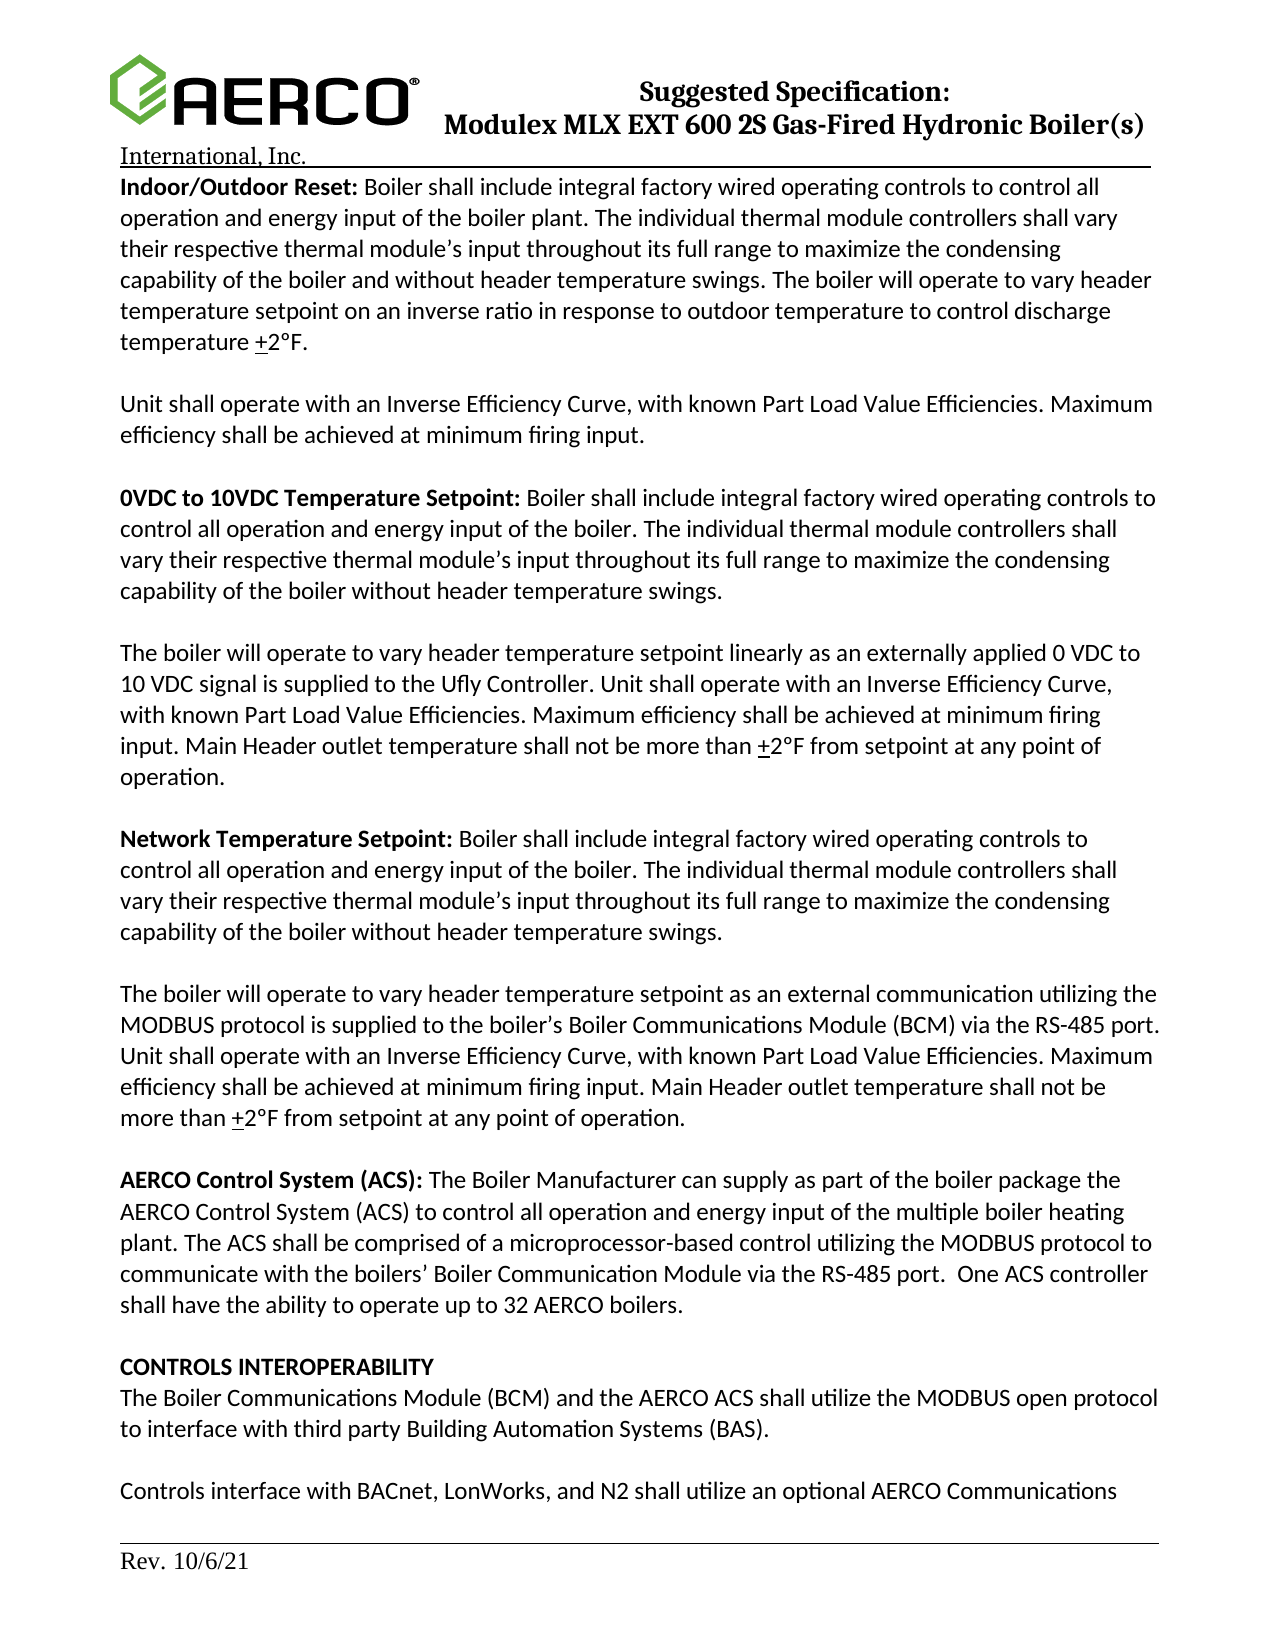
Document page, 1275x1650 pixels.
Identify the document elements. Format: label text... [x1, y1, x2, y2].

text Indoor/Outdoor Reset: Boiler shall include integral factory wired operating controls to control all operation and energy input of the boiler plant. The individual thermal module controllers shall vary their respective thermal module’s input throughout its full range to maximize the condensing capability of the boiler and without header temperature swings. The boiler will operate to vary header temperature setpoint on an inverse ratio in response to outdoor temperature to control discharge temperature +2ºF. [120, 171, 1162, 357]
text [120, 1475, 1162, 1506]
text The boiler will operate to vary header temperature setpoint as an external communication utilizing the MODBUS protocol is supplied to the boiler’s Boiler Communications Module (BCM) via the RS-485 port. Unit shall operate with an Inverse Efficiency Curve, with known Part Load Value Efficiencies. Maximum efficiency shall be achieved at minimum firing input. Main Header outlet temperature shall not be more than +2ºF from setpoint at any point of operation. [120, 978, 1162, 1133]
text The boiler will operate to vary header temperature setpoint linearly as an externally applied 0 VDC to 10 VDC signal is supplied to the Ufly Controller. Unit shall operate with an Inverse Efficiency Curve, with known Part Load Value Efficiencies. Maximum efficiency shall be achieved at minimum firing input. Main Header outlet temperature shall not be more than +2ºF from setpoint at any point of operation. [120, 637, 1162, 792]
text Network Temperature Setpoint: Boiler shall include integral factory wired operating controls to control all operation and energy input of the boiler. The individual thermal module controllers shall vary their respective thermal module’s input throughout its full range to maximize the condensing capability of the boiler without header temperature swings. [120, 823, 1162, 947]
text AERCO Control System (ACS): The Boiler Manufacturer can supply as part of the boiler package the AERCO Control System (ACS) to control all operation and energy input of the multiple boiler heating plant. The ACS shall be comprised of a microprocessor-based control utilizing the MODBUS protocol to communicate with the boilers’ Boiler Communication Module via the RS-485 port. One ACS controller shall have the ability to operate up to 32 AERCO boilers. [120, 1164, 1162, 1319]
text 0VDC to 10VDC Temperature Setpoint: Boiler shall include integral factory wired operating controls to control all operation and energy input of the boiler. The individual thermal module controllers shall vary their respective thermal module’s input throughout its full range to maximize the condensing capability of the boiler without header temperature swings. [120, 481, 1162, 606]
text The Boiler Communications Module (BCM) and the AERCO ACS shall utilize the MODBUS open protocol to interface with third party Building Automation Systems (BAS). [120, 1382, 1162, 1444]
text Controls Interoperability [120, 1351, 1162, 1382]
text Unit shall operate with an Inverse Efficiency Curve, with known Part Load Value Efficiencies. Maximum efficiency shall be achieved at minimum firing input. [120, 388, 1162, 450]
